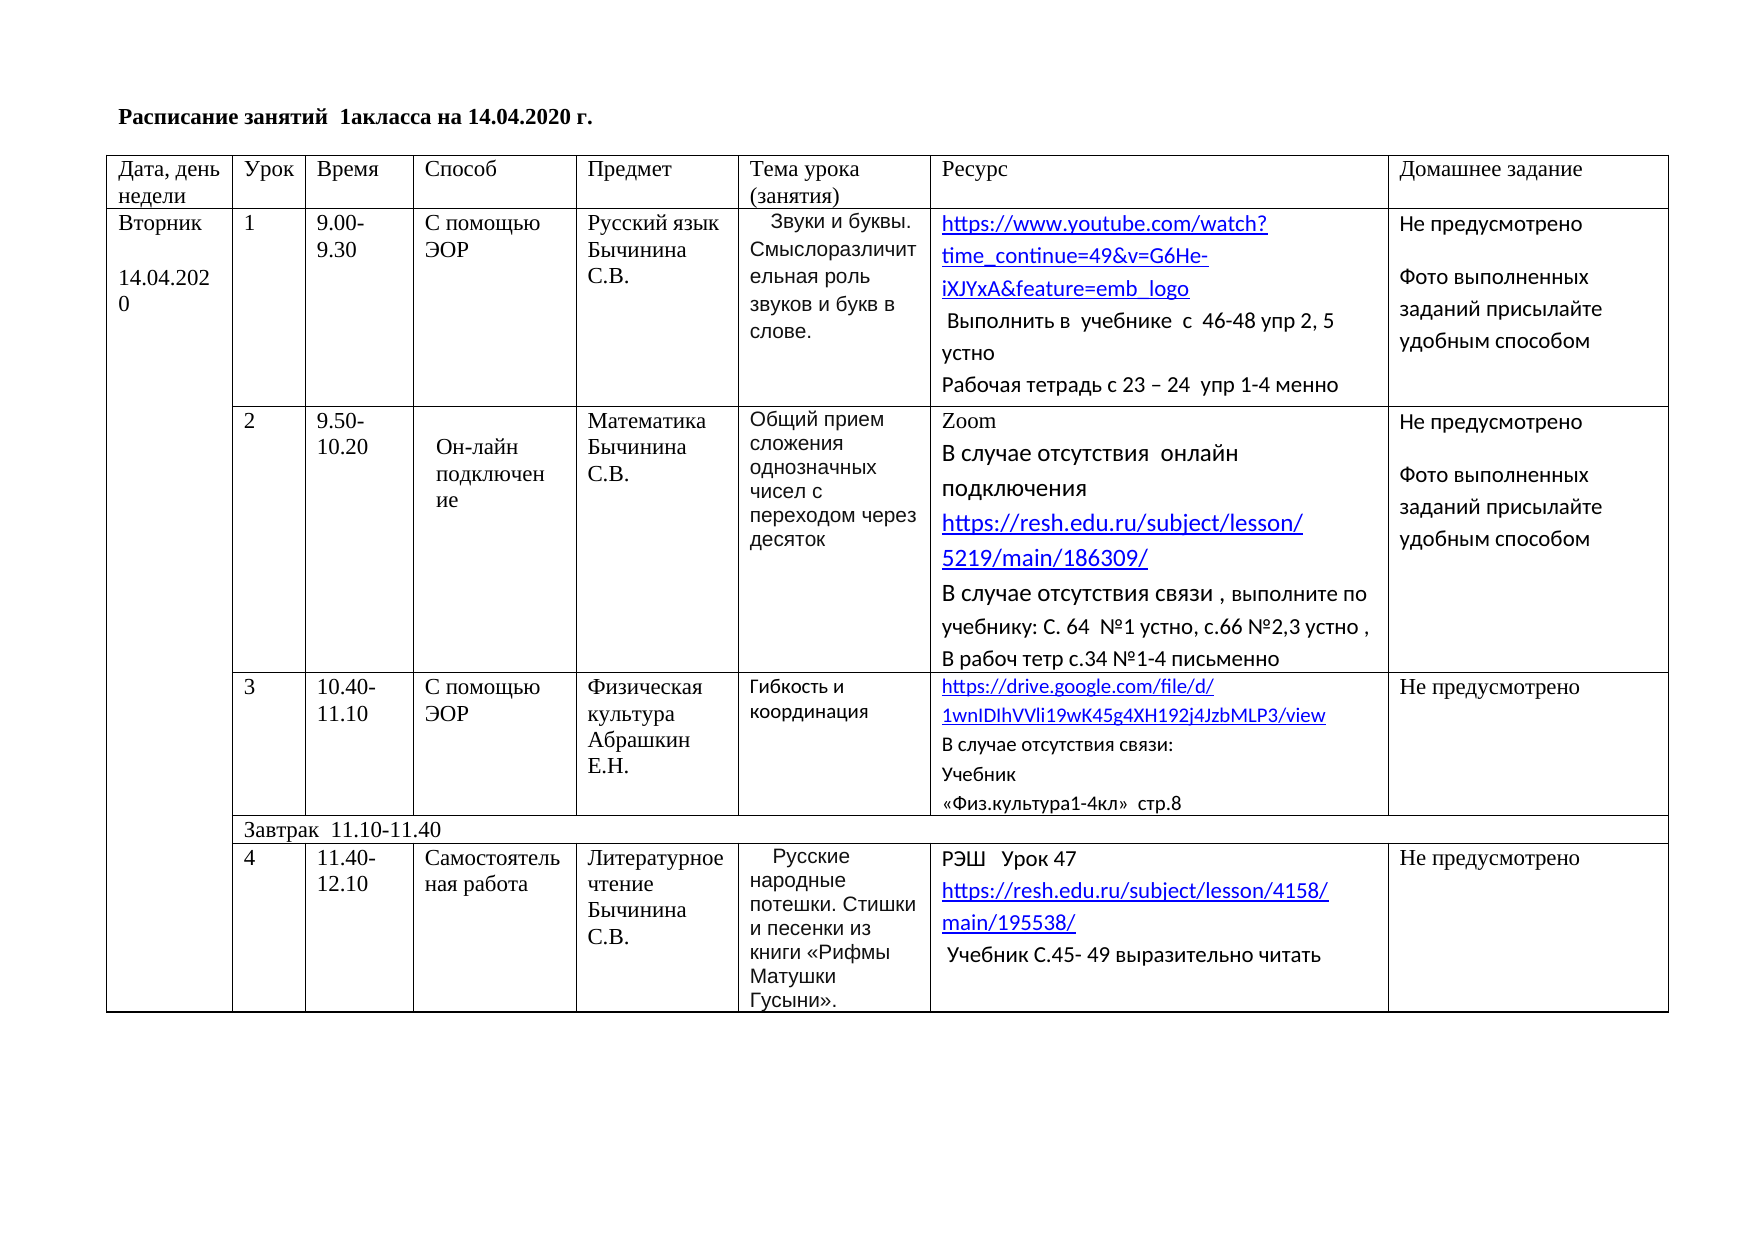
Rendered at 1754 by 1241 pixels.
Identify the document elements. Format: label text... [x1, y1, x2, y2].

table_header Домашнее задание [1389, 156, 1668, 208]
table_cell Не предусмотрено Фото выполненных заданий присылайте удобным способом [1389, 209, 1668, 406]
table_header Способ [414, 156, 576, 208]
table_cell 9.00-9.30 [306, 209, 413, 406]
table_cell Русский язык Бычинина С.В. [577, 209, 738, 406]
table_cell 3 [233, 673, 305, 815]
table_cell 4 [233, 844, 305, 1011]
table_cell Завтрак 11.10-11.40 [233, 816, 1668, 843]
table_cell 2 [233, 407, 305, 672]
table_cell Математика Бычинина С.В. [577, 407, 738, 672]
text Расписание занятий 1акласса на 14.04.2020 г. [118, 103, 1636, 130]
table_cell РЭШ Урок 47 https://resh.edu.ru/subject/lesson/4158/main/195538/ Учебник С.45- 49 выразительно читать [931, 844, 1388, 1011]
table_cell Звуки и буквы. Смыслоразличительная роль звуков и букв в слове. [739, 209, 930, 406]
table_header Время [306, 156, 413, 208]
table_cell Литературное чтение Бычинина С.В. [577, 844, 738, 1011]
table_cell Не предусмотрено [1389, 673, 1668, 815]
table_cell 10.40-11.10 [306, 673, 413, 815]
table_cell С помощью ЭОР [414, 209, 576, 406]
table_cell С помощью ЭОР [414, 673, 576, 815]
table_cell https://www.youtube.com/watch?time_continue=49&v=G6He-iXJYxA&feature=emb_logo Выполнить в учебнике с 46-48 упр 2, 5 устно Рабочая тетрадь с 23 – 24 упр 1-4 менно [931, 209, 1388, 406]
table_cell 11.40-12.10 [306, 844, 413, 1011]
table_cell Самостоятельная работа [414, 844, 576, 1011]
table_cell Вторник 14.04.2020 [107, 209, 232, 1011]
table_header Дата, день недели [107, 156, 232, 208]
table_cell 9.50-10.20 [306, 407, 413, 672]
table_header Урок [233, 156, 305, 208]
table_cell https://drive.google.com/file/d/1wnIDIhVVli19wK45g4XH192j4JzbMLP3/view В случае отсутствия связи: Учебник «Физ.культура1-4кл» стр.8 [931, 673, 1388, 815]
table_cell 1 [233, 209, 305, 406]
table_cell Zoom В случае отсутствия онлайн подключения https://resh.edu.ru/subject/lesson/5219/main/186309/ В случае отсутствия связи , выполните по учебнику: С. 64 №1 устно, с.66 №2,3 устно , В рабоч тетр с.34 №1-4 письменно [931, 407, 1388, 672]
table_header Тема урока (занятия) [739, 156, 930, 208]
table_cell [414, 407, 576, 672]
table_cell Общий прием сложения однозначных чисел с переходом через десяток [739, 407, 930, 672]
table_header Ресурс [931, 156, 1388, 208]
table_cell Не предусмотрено Фото выполненных заданий присылайте удобным способом [1389, 407, 1668, 672]
table_header Предмет [577, 156, 738, 208]
table_cell Физическая культура Абрашкин Е.Н. [577, 673, 738, 815]
table_cell Русские народные потешки. Стишки и песенки из книги «Рифмы Матушки Гусыни». [739, 844, 930, 1011]
table_cell Гибкость и координация [739, 673, 930, 815]
table_cell Не предусмотрено [1389, 844, 1668, 1011]
